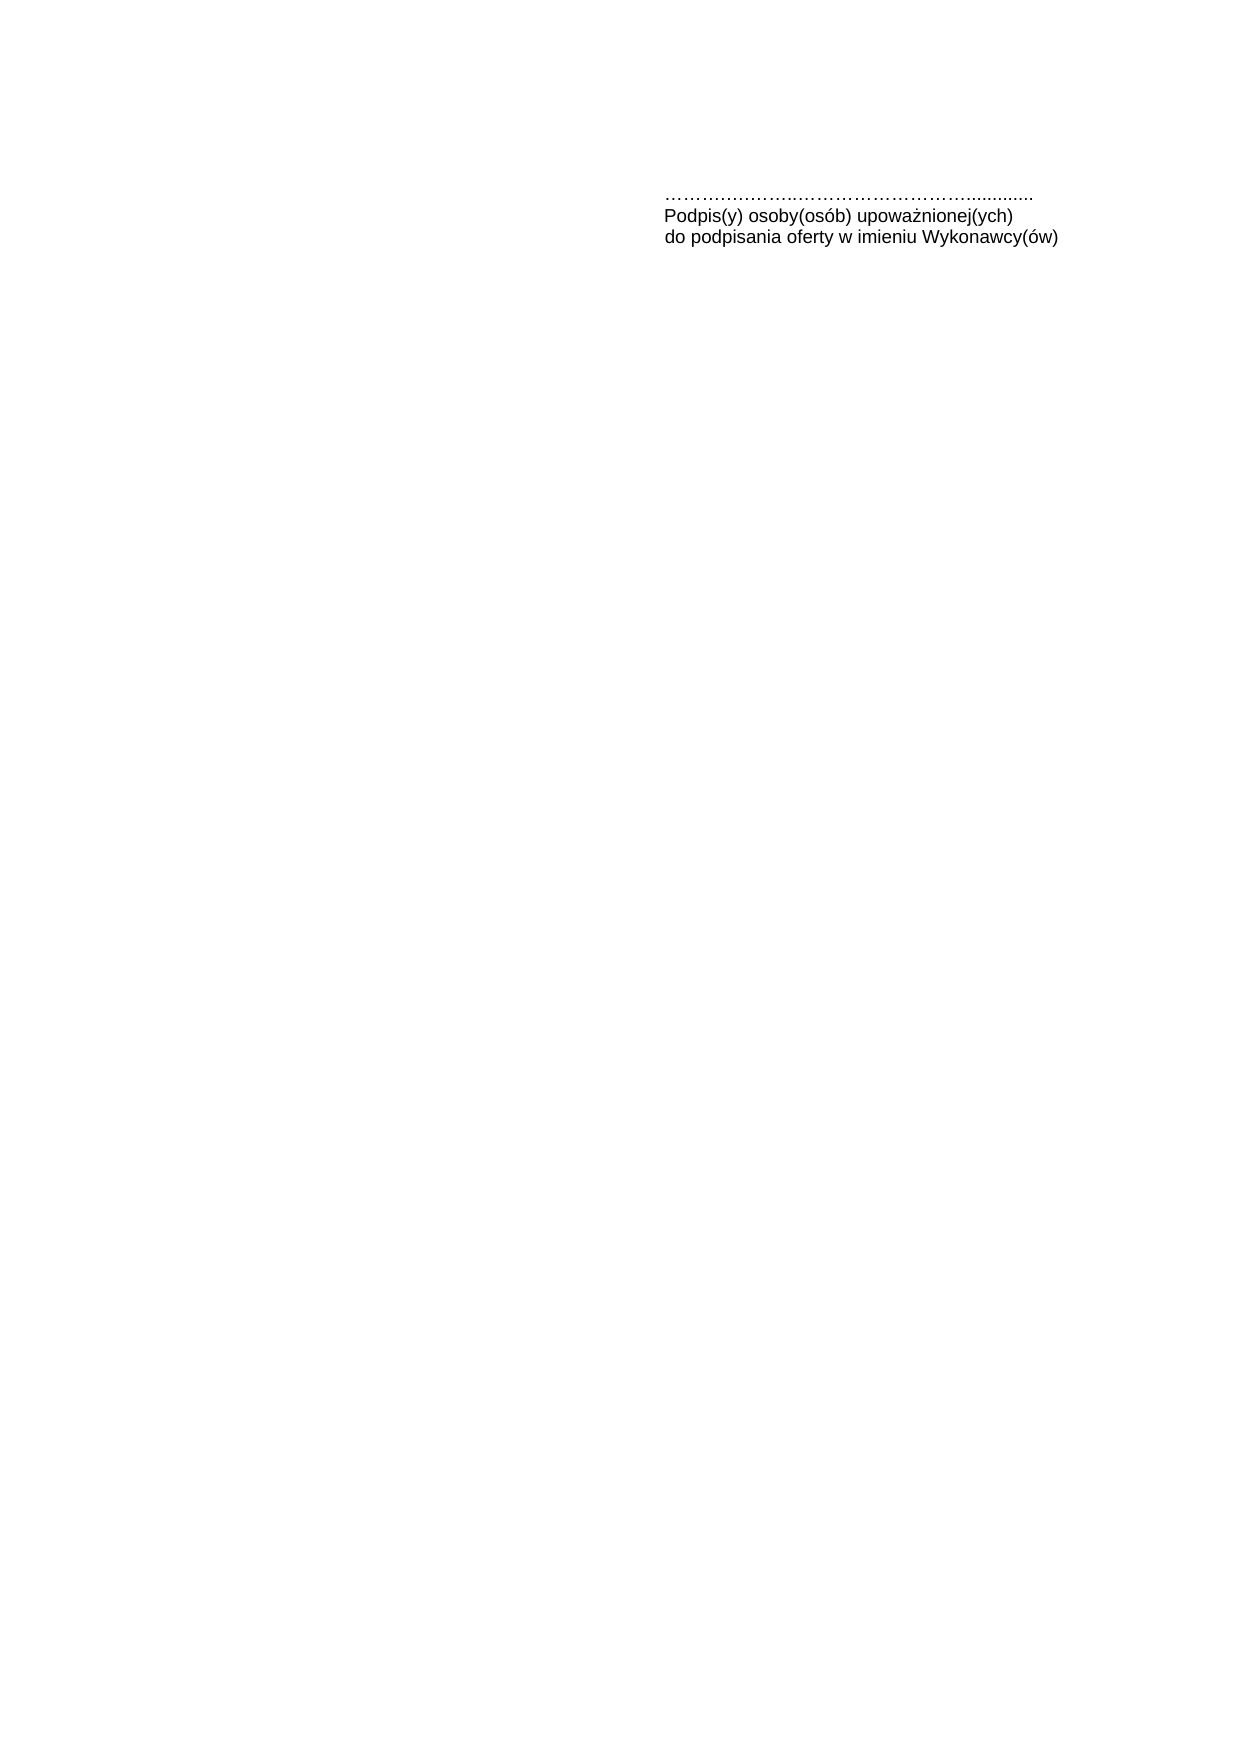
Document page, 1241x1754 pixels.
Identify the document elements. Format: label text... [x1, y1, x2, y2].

text ……….….……..………………………............. [590, 183, 1107, 205]
text Podpis(y) osoby(osób) upoważnionej(ych) [590, 205, 1107, 226]
text do podpisania oferty w imieniu Wykonawcy(ów) [664, 226, 1107, 248]
